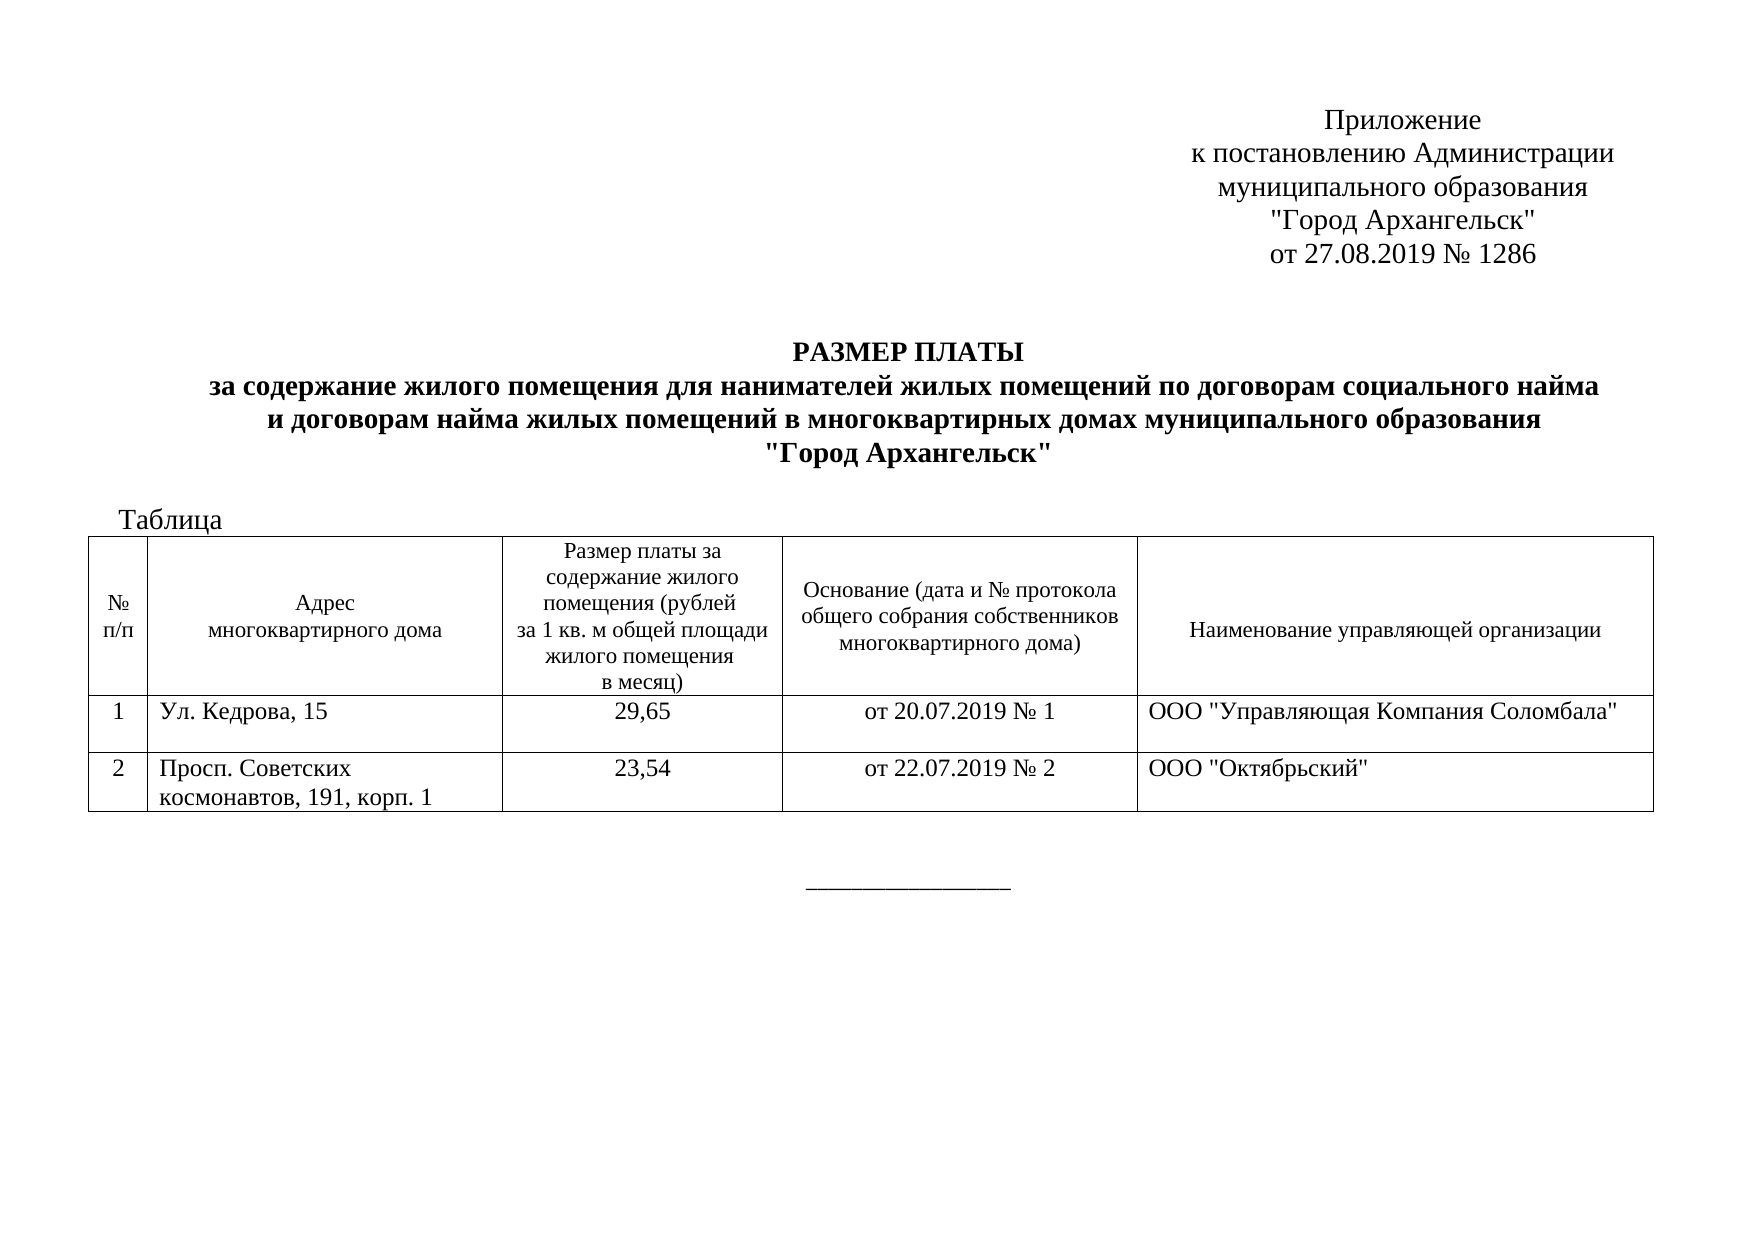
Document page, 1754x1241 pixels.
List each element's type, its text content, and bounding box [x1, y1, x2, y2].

table_header Основание (дата и № протокола общего собрания собственников многоквартирного дома) [783, 537, 1137, 695]
text Приложение [1107, 102, 1698, 135]
table_header № п/п [89, 537, 147, 695]
table_header Наименование управляющей организации [1138, 537, 1653, 695]
table_header Размер платы за содержание жилого помещения (рублей за 1 кв. м общей площади жилого помещения в месяц) [503, 537, 782, 695]
table_header Адрес многоквартирного дома [148, 537, 502, 695]
text "Город Архангельск" [1107, 202, 1698, 236]
table_cell 1 [89, 696, 147, 752]
table_cell 29,65 [503, 696, 782, 752]
text РАЗМЕР ПЛАТЫ [118, 336, 1698, 368]
text за содержание жилого помещения для нанимателей жилых помещений по договорам социального найма и договорам найма жилых помещений в многоквартирных домах муниципального образования "Город Архангельск" [118, 368, 1698, 468]
table_cell ООО "Октябрьский" [1138, 753, 1653, 811]
text Таблица [118, 502, 1698, 536]
text __________________ [118, 865, 1698, 893]
table_cell от 20.07.2019 № 1 [783, 696, 1137, 752]
text от 27.08.2019 № 1286 [1107, 236, 1698, 269]
text муниципального образования [1107, 169, 1698, 202]
table_cell Просп. Советских космонавтов, 191, корп. 1 [148, 753, 502, 811]
table_cell Ул. Кедрова, 15 [148, 696, 502, 752]
table_cell ООО "Управляющая Компания Соломбала" [1138, 696, 1653, 752]
table_cell от 22.07.2019 № 2 [783, 753, 1137, 811]
text к постановлению Администрации [1107, 135, 1698, 169]
table_cell 2 [89, 753, 147, 811]
table_cell 23,54 [503, 753, 782, 811]
